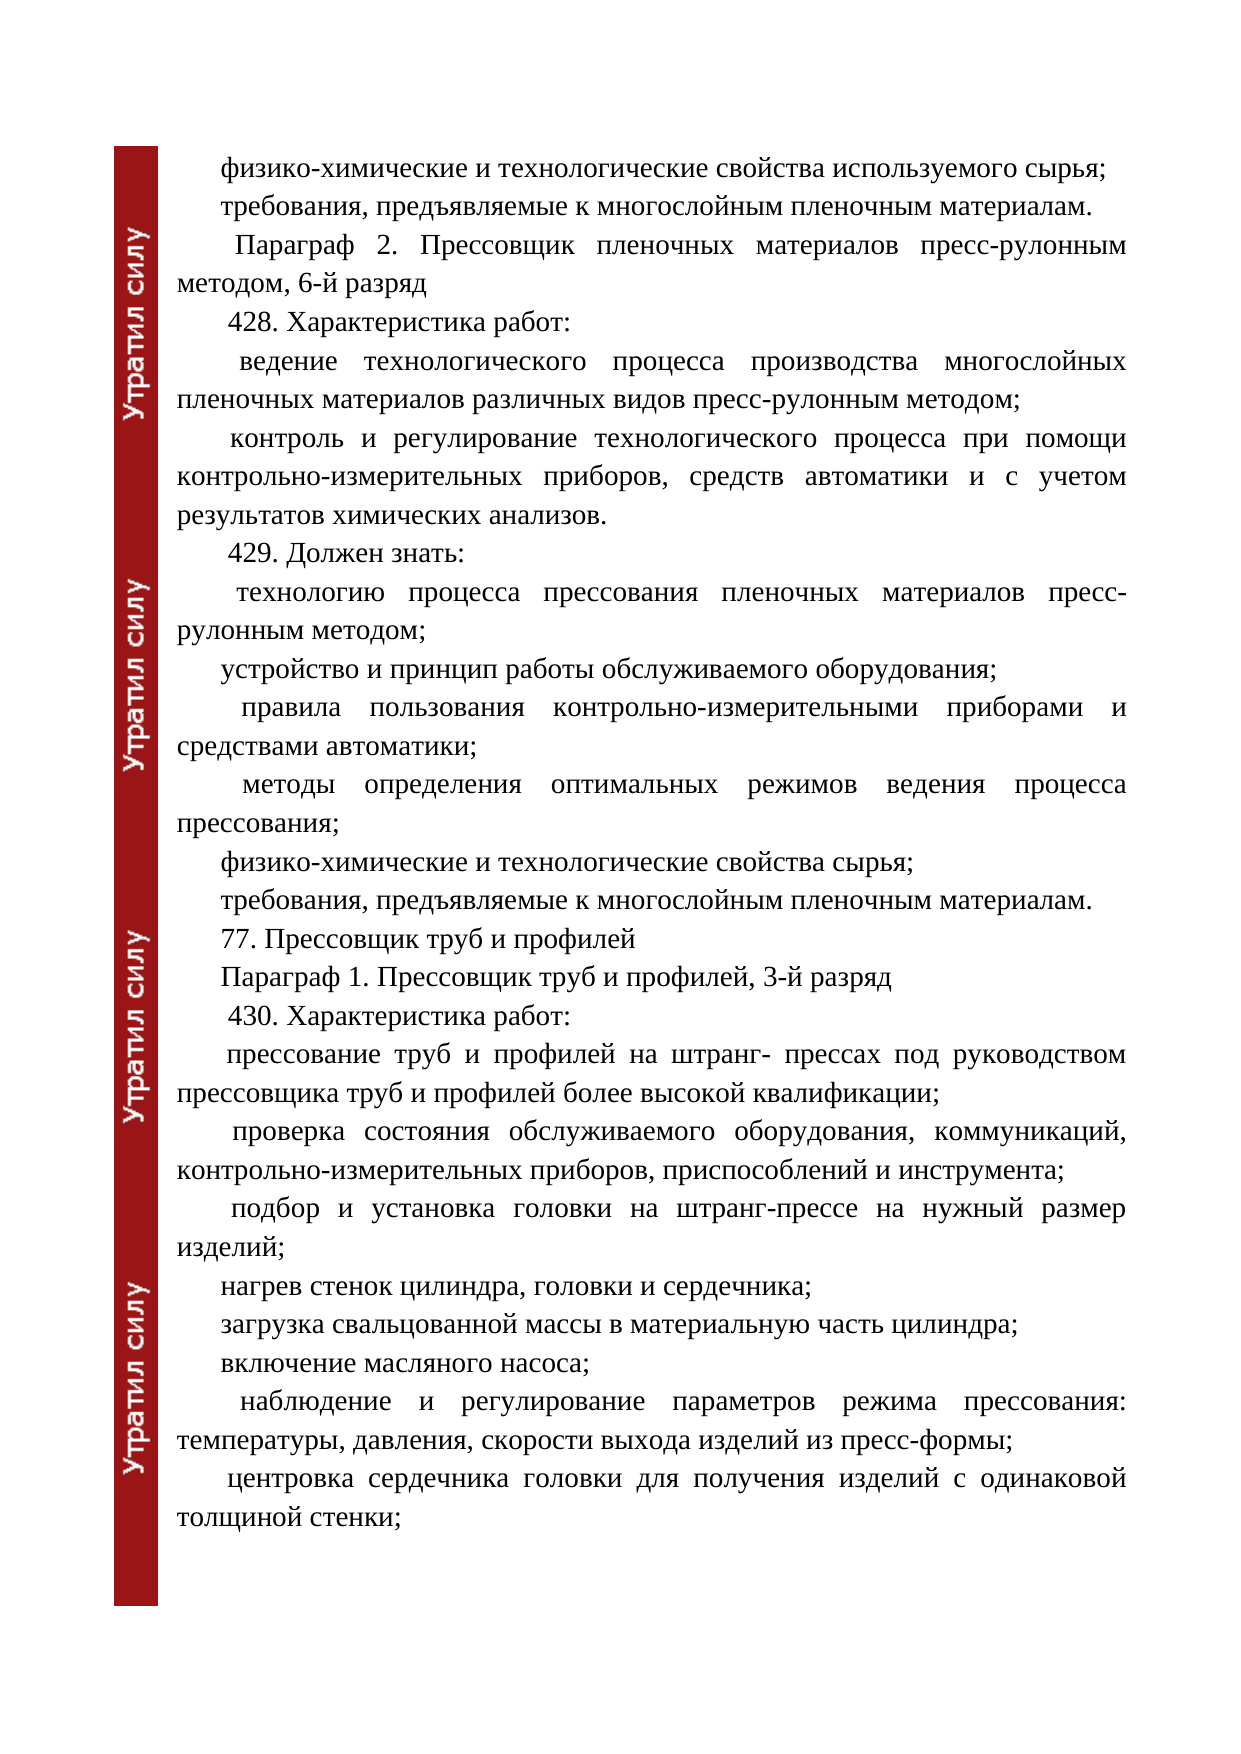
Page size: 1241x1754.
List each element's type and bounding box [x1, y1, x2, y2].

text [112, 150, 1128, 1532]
picture [114, 1532, 158, 1606]
picture [114, 146, 158, 150]
